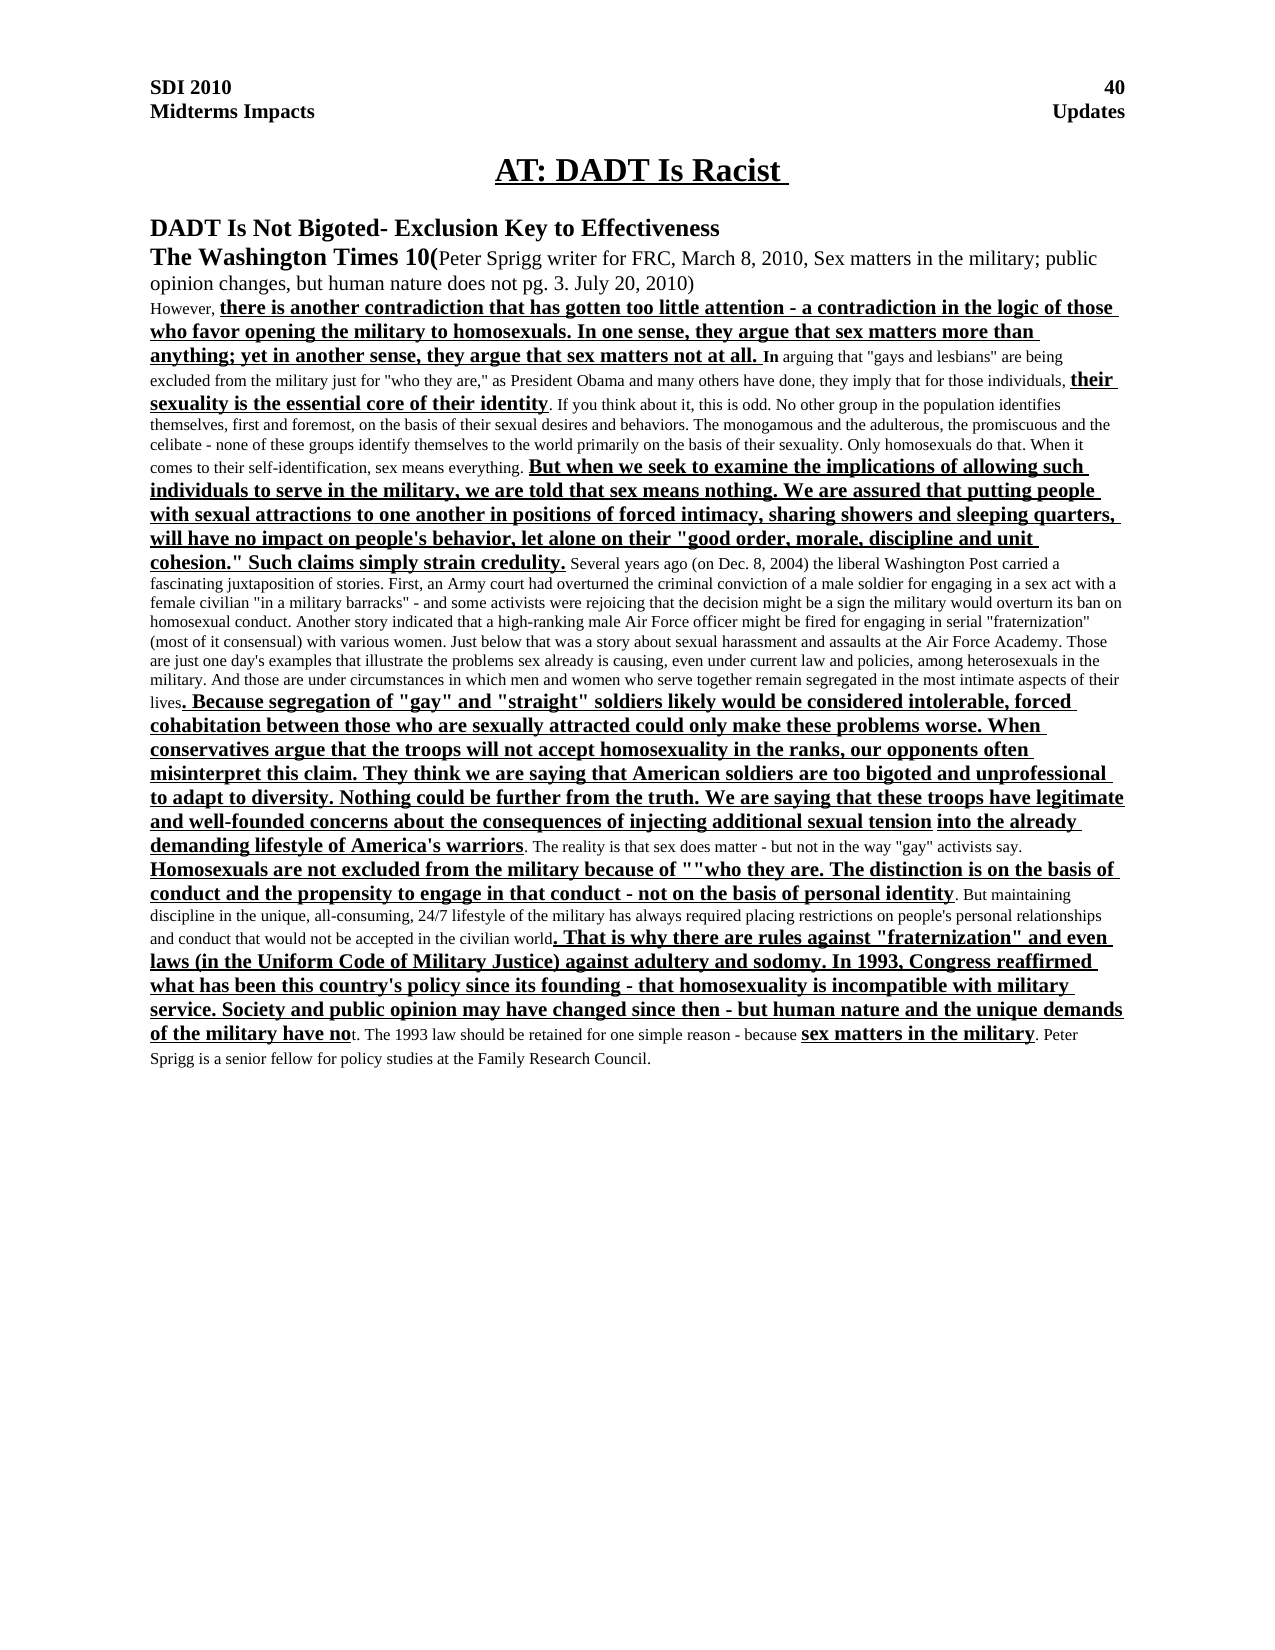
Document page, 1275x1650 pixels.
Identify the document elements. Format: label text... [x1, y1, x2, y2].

title AT: DADT Is Racist [150, 150, 1125, 188]
text However, there is another contradiction that has gotten too little attention - a contradiction in the logic of those who favor opening the military to homosexuals. In one sense, they argue that sex matters more than anything; yet in another sense, they argue that sex matters not at all. In arguing that "gays and lesbians" are being excluded from the military just for "who they are," as President Obama and many others have done, they imply that for those individuals, their sexuality is the essential core of their identity. If you think about it, this is odd. No other group in the population identifies themselves, first and foremost, on the basis of their sexual desires and behaviors. The monogamous and the adulterous, the promiscuous and the celibate - none of these groups identify themselves to the world primarily on the basis of their sexuality. Only homosexuals do that. When it comes to their self-identification, sex means everything. But when we seek to examine the implications of allowing such individuals to serve in the military, we are told that sex means nothing. We are assured that putting people with sexual attractions to one another in positions of forced intimacy, sharing showers and sleeping quarters, will have no impact on people's behavior, let alone on their "good order, morale, discipline and unit cohesion." Such claims simply strain credulity. Several years ago (on Dec. 8, 2004) the liberal Washington Post carried a fascinating juxtaposition of stories. First, an Army court had overturned the criminal conviction of a male soldier for engaging in a sex act with a female civilian "in a military barracks" - and some activists were rejoicing that the decision might be a sign the military would overturn its ban on homosexual conduct. Another story indicated that a high-ranking male Air Force officer might be fired for engaging in serial "fraternization" (most of it consensual) with various women. Just below that was a story about sexual harassment and assaults at the Air Force Academy. Those are just one day's examples that illustrate the problems sex already is causing, even under current law and policies, among heterosexuals in the military. And those are under circumstances in which men and women who serve together remain segregated in the most intimate aspects of their lives. Because segregation of "gay" and "straight" soldiers likely would be considered intolerable, forced cohabitation between those who are sexually attracted could only make these problems worse. When conservatives argue that the troops will not accept homosexuality in the ranks, our opponents often misinterpret this claim. They think we are saying that American soldiers are too bigoted and unprofessional to adapt to diversity. Nothing could be further from the truth. We are saying that these troops have legitimate and well-founded concerns about the consequences of injecting additional sexual tension into the already demanding lifestyle of America's warriors. The reality is that sex does matter - but not in the way "gay" activists say. Homosexuals are not excluded from the military because of ""who they are. The distinction is on the basis of conduct and the propensity to engage in that conduct - not on the basis of personal identity. But maintaining discipline in the unique, all-consuming, 24/7 lifestyle of the military has always required placing restrictions on people's personal relationships and conduct that would not be accepted in the civilian world. That is why there are rules against "fraternization" and even laws (in the Uniform Code of Military Justice) against adultery and sodomy. In 1993, Congress reaffirmed what has been this country's policy since its founding - that homosexuality is incompatible with military service. Society and public opinion may have changed since then - but human nature and the unique demands of the military have not. The 1993 law should be retained for one simple reason - because sex matters in the military. Peter Sprigg is a senior fellow for policy studies at the Family Research Council. [150, 295, 1125, 806]
text DADT Is Not Bigoted- Exclusion Key to Effectiveness [150, 213, 1125, 242]
text The Washington Times 10(Peter Sprigg writer for FRC, March 8, 2010, Sex matters in the military; public opinion changes, but human nature does not pg. 3. July 20, 2010) [150, 242, 1125, 295]
text However, there is another contradiction that has gotten too little attention - a contradiction in the logic of those who favor opening the military to homosexuals. In one sense, they argue that sex matters more than anything; yet in another sense, they argue that sex matters not at all. In arguing that "gays and lesbians" are being excluded from the military just for "who they are," as President Obama and many others have done, they imply that for those individuals, their sexuality is the essential core of their identity. If you think about it, this is odd. No other group in the population identifies themselves, first and foremost, on the basis of their sexual desires and behaviors. The monogamous and the adulterous, the promiscuous and the celibate - none of these groups identify themselves to the world primarily on the basis of their sexuality. Only homosexuals do that. When it comes to their self-identification, sex means everything. But when we seek to examine the implications of allowing such individuals to serve in the military, we are told that sex means nothing. We are assured that putting people with sexual attractions to one another in positions of forced intimacy, sharing showers and sleeping quarters, will have no impact on people's behavior, let alone on their "good order, morale, discipline and unit cohesion." Such claims simply strain credulity. Several years ago (on Dec. 8, 2004) the liberal Washington Post carried a fascinating juxtaposition of stories. First, an Army court had overturned the criminal conviction of a male soldier for engaging in a sex act with a female civilian "in a military barracks" - and some activists were rejoicing that the decision might be a sign the military would overturn its ban on homosexual conduct. Another story indicated that a high-ranking male Air Force officer might be fired for engaging in serial "fraternization" (most of it consensual) with various women. Just below that was a story about sexual harassment and assaults at the Air Force Academy. Those are just one day's examples that illustrate the problems sex already is causing, even under current law and policies, among heterosexuals in the military. And those are under circumstances in which men and women who serve together remain segregated in the most intimate aspects of their lives. Because segregation of "gay" and "straight" soldiers likely would be considered intolerable, forced cohabitation between those who are sexually attracted could only make these problems worse. When conservatives argue that the troops will not accept homosexuality in the ranks, our opponents often misinterpret this claim. They think we are saying that American soldiers are too bigoted and unprofessional to adapt to diversity. Nothing could be further from the truth. We are saying that these troops have legitimate and well-founded concerns about the consequences of injecting additional sexual tension into the already demanding lifestyle of America's warriors. The reality is that sex does matter - but not in the way "gay" activists say. Homosexuals are not excluded from the military because of ""who they are. The distinction is on the basis of conduct and the propensity to engage in that conduct - not on the basis of personal identity. But maintaining discipline in the unique, all-consuming, 24/7 lifestyle of the military has always required placing restrictions on people's personal relationships and conduct that would not be accepted in the civilian world. That is why there are rules against "fraternization" and even laws (in the Uniform Code of Military Justice) against adultery and sodomy. In 1993, Congress reaffirmed what has been this country's policy since its founding - that homosexuality is incompatible with military service. Society and public opinion may have changed since then - but human nature and the unique demands of the military have not. The 1993 law should be retained for one simple reason - because sex matters in the military. Peter Sprigg is a senior fellow for policy studies at the Family Research Council. [150, 807, 1125, 1069]
